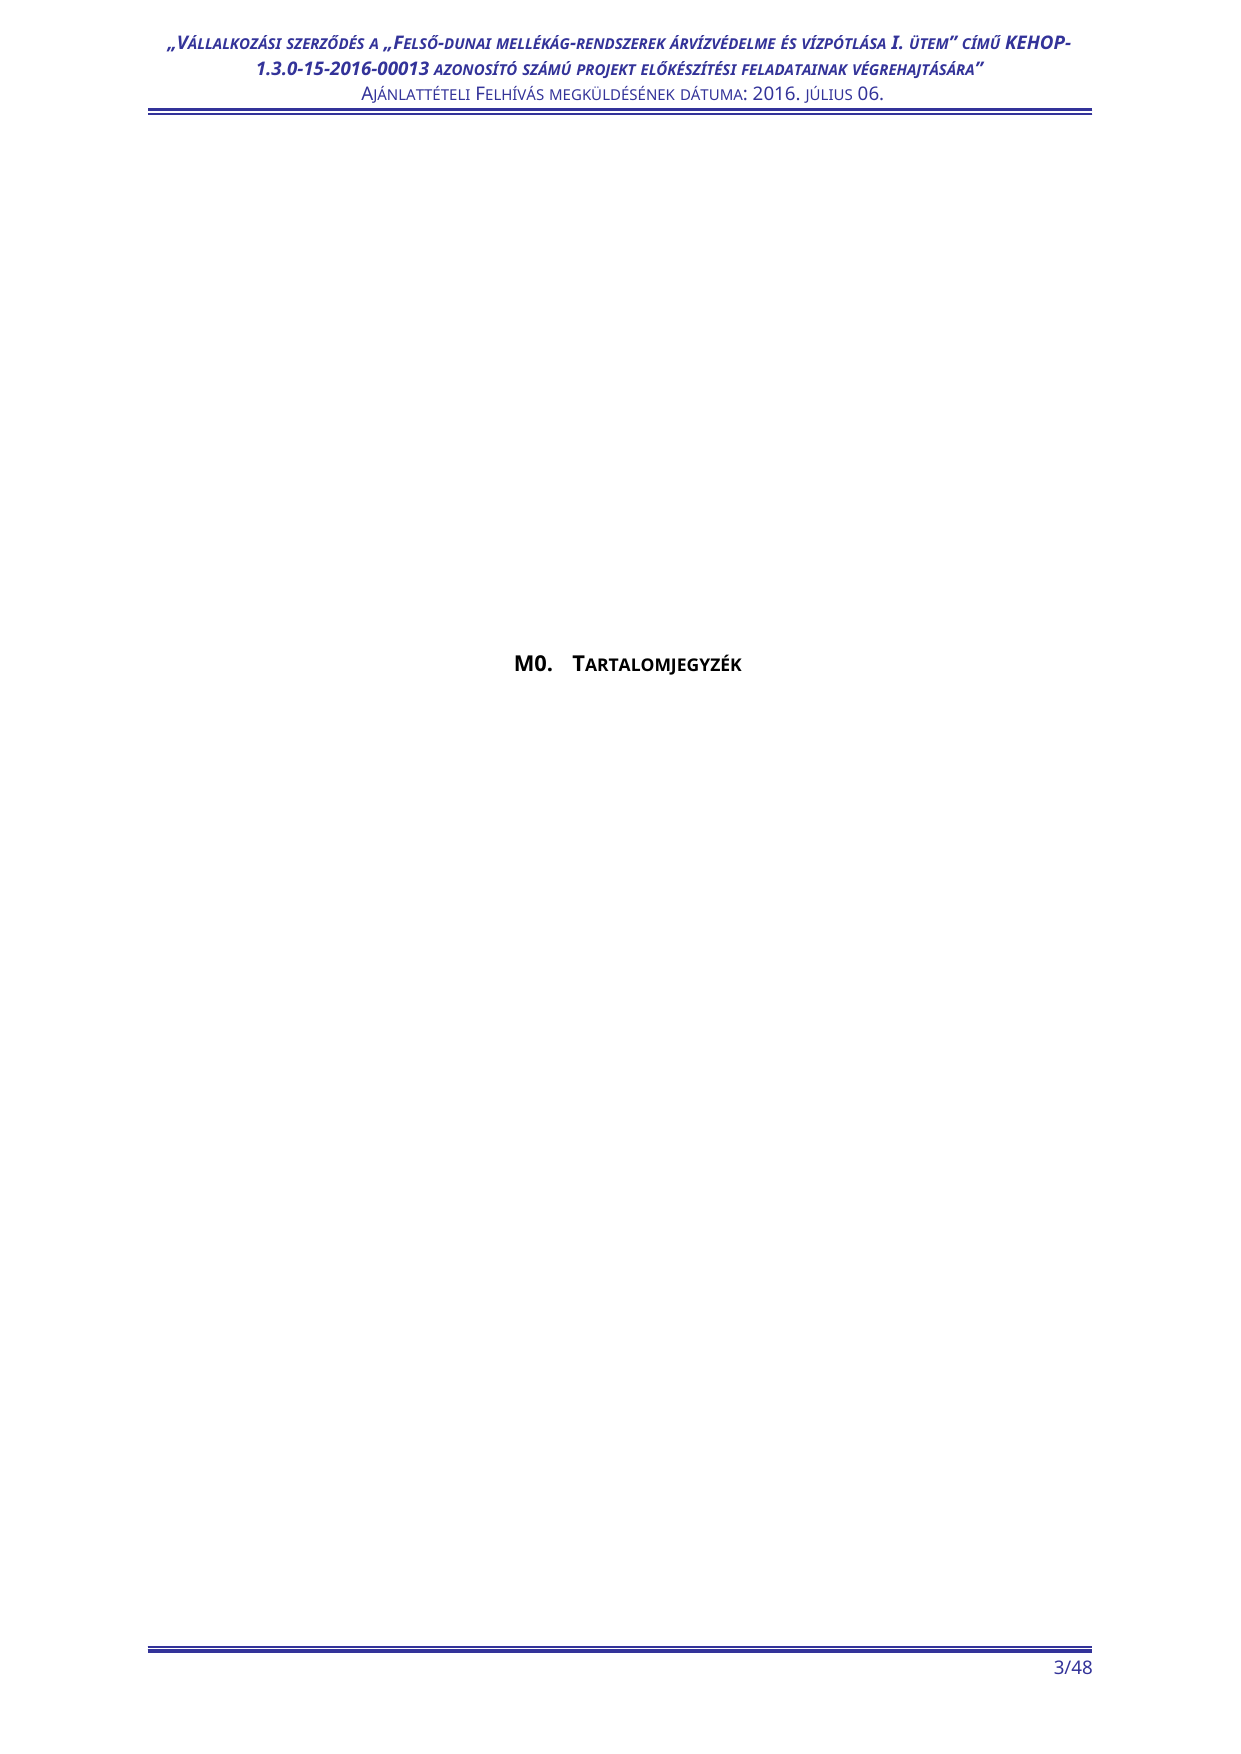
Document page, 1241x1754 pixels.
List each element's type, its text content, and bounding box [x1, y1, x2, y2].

list Tartalomjegyzék [162, 648, 1092, 678]
